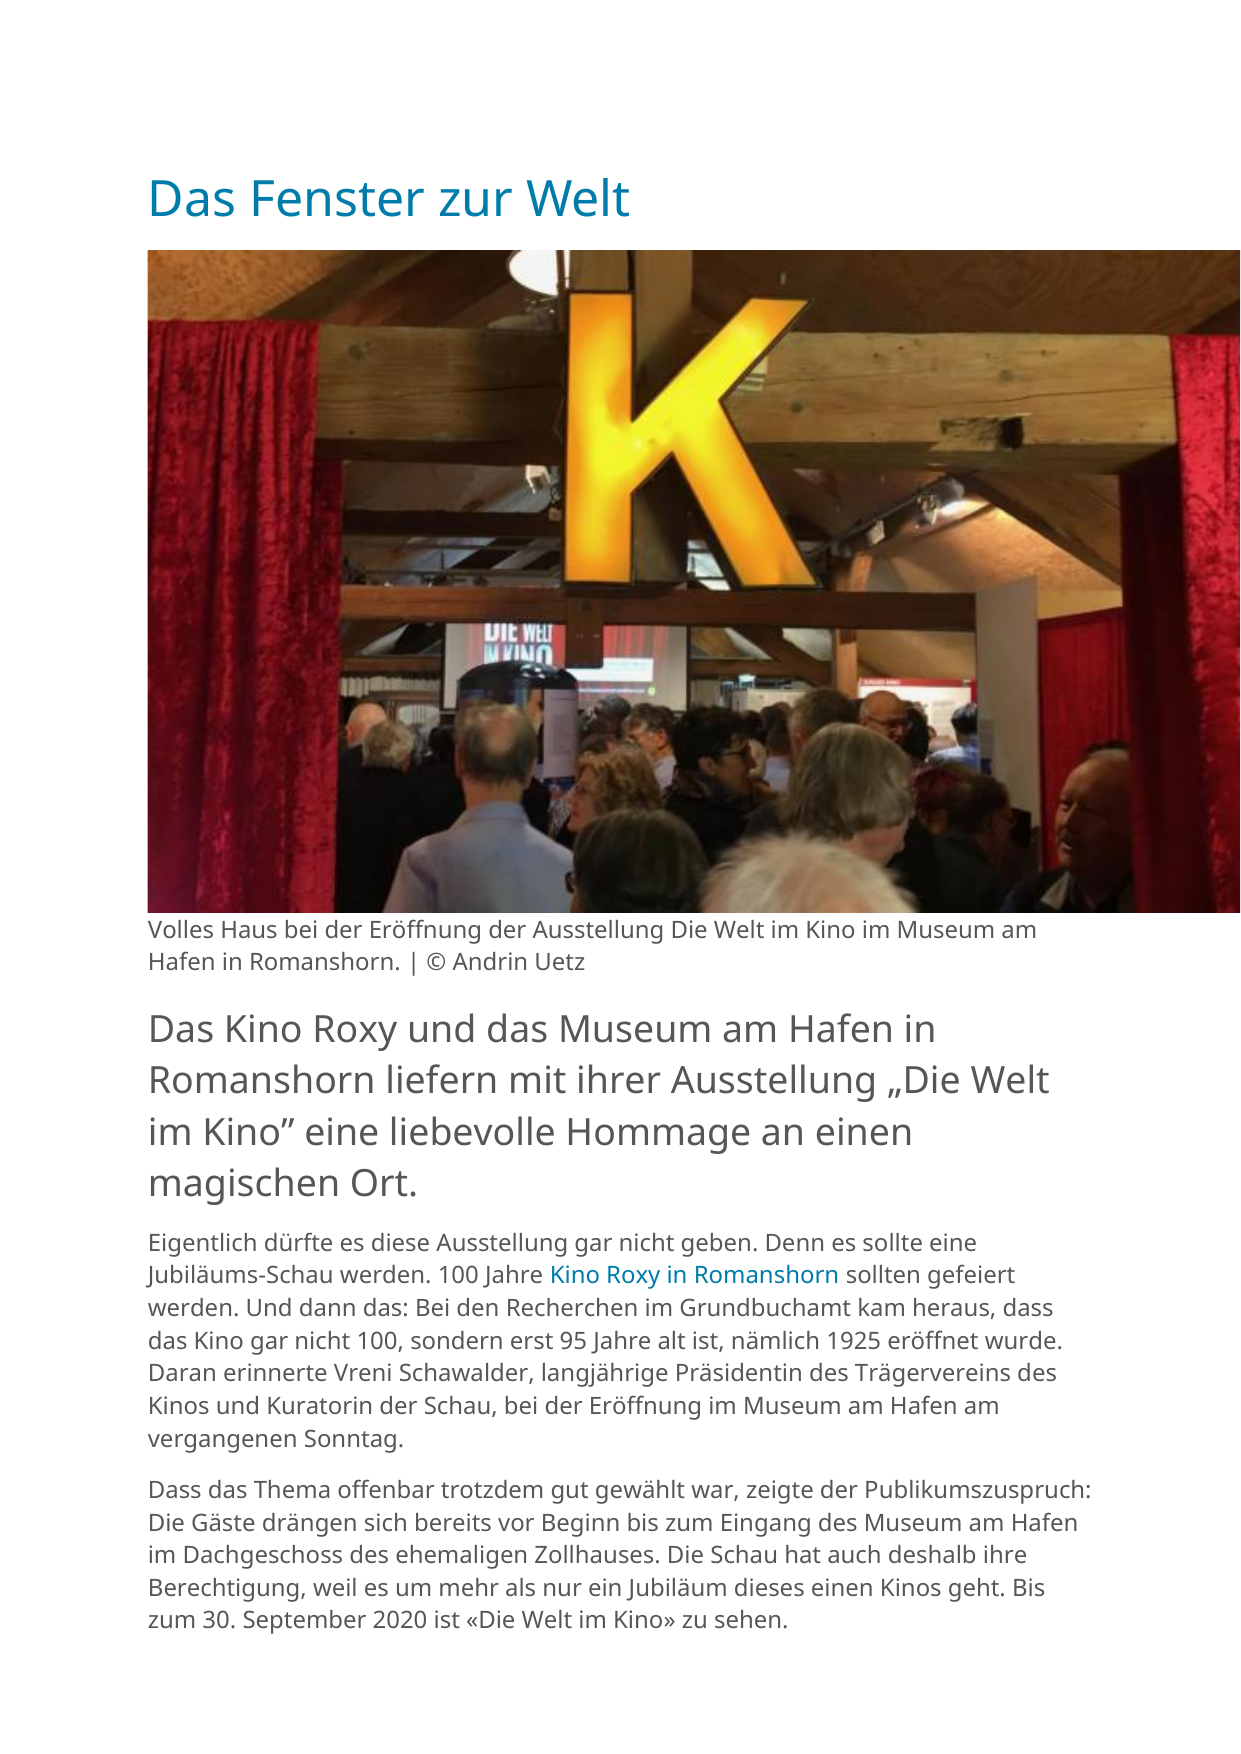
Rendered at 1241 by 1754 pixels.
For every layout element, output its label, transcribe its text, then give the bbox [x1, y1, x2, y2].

text Dass das Thema offenbar trotzdem gut gewählt war, zeigte der Publikumszuspruch: Die Gäste drängen sich bereits vor Beginn bis zum Eingang des Museum am Hafen im Dachgeschoss des ehemaligen Zollhauses. Die Schau hat auch deshalb ihre Berechtigung, weil es um mehr als nur ein Jubiläum dieses einen Kinos geht. Bis zum 30. September 2020 ist «Die Welt im Kino» zu sehen. [148, 1473, 1093, 1636]
text Volles Haus bei der Eröffnung der Ausstellung Die Welt im Kino im Museum am Hafen in Romanshorn. | © Andrin Uetz [148, 913, 1093, 978]
text Das Kino Roxy und das Museum am Hafen in Romanshorn liefern mit ihrer Ausstellung „Die Welt im Kino” eine liebevolle Hommage an einen magischen Ort. [148, 1003, 1093, 1207]
text Das Fenster zur Welt [148, 163, 1093, 231]
picture [147, 250, 1241, 913]
text Eigentlich dürfte es diese Ausstellung gar nicht geben. Denn es sollte eine Jubiläums-Schau werden. 100 Jahre Kino Roxy in Romanshorn sollten gefeiert werden. Und dann das: Bei den Recherchen im Grundbuchamt kam heraus, dass das Kino gar nicht 100, sondern erst 95 Jahre alt ist, nämlich 1925 eröffnet wurde. Daran erinnerte Vreni Schawalder, langjährige Präsidentin des Trägervereins des Kinos und Kuratorin der Schau, bei der Eröffnung im Museum am Hafen am vergangenen Sonntag. [148, 1226, 1093, 1454]
